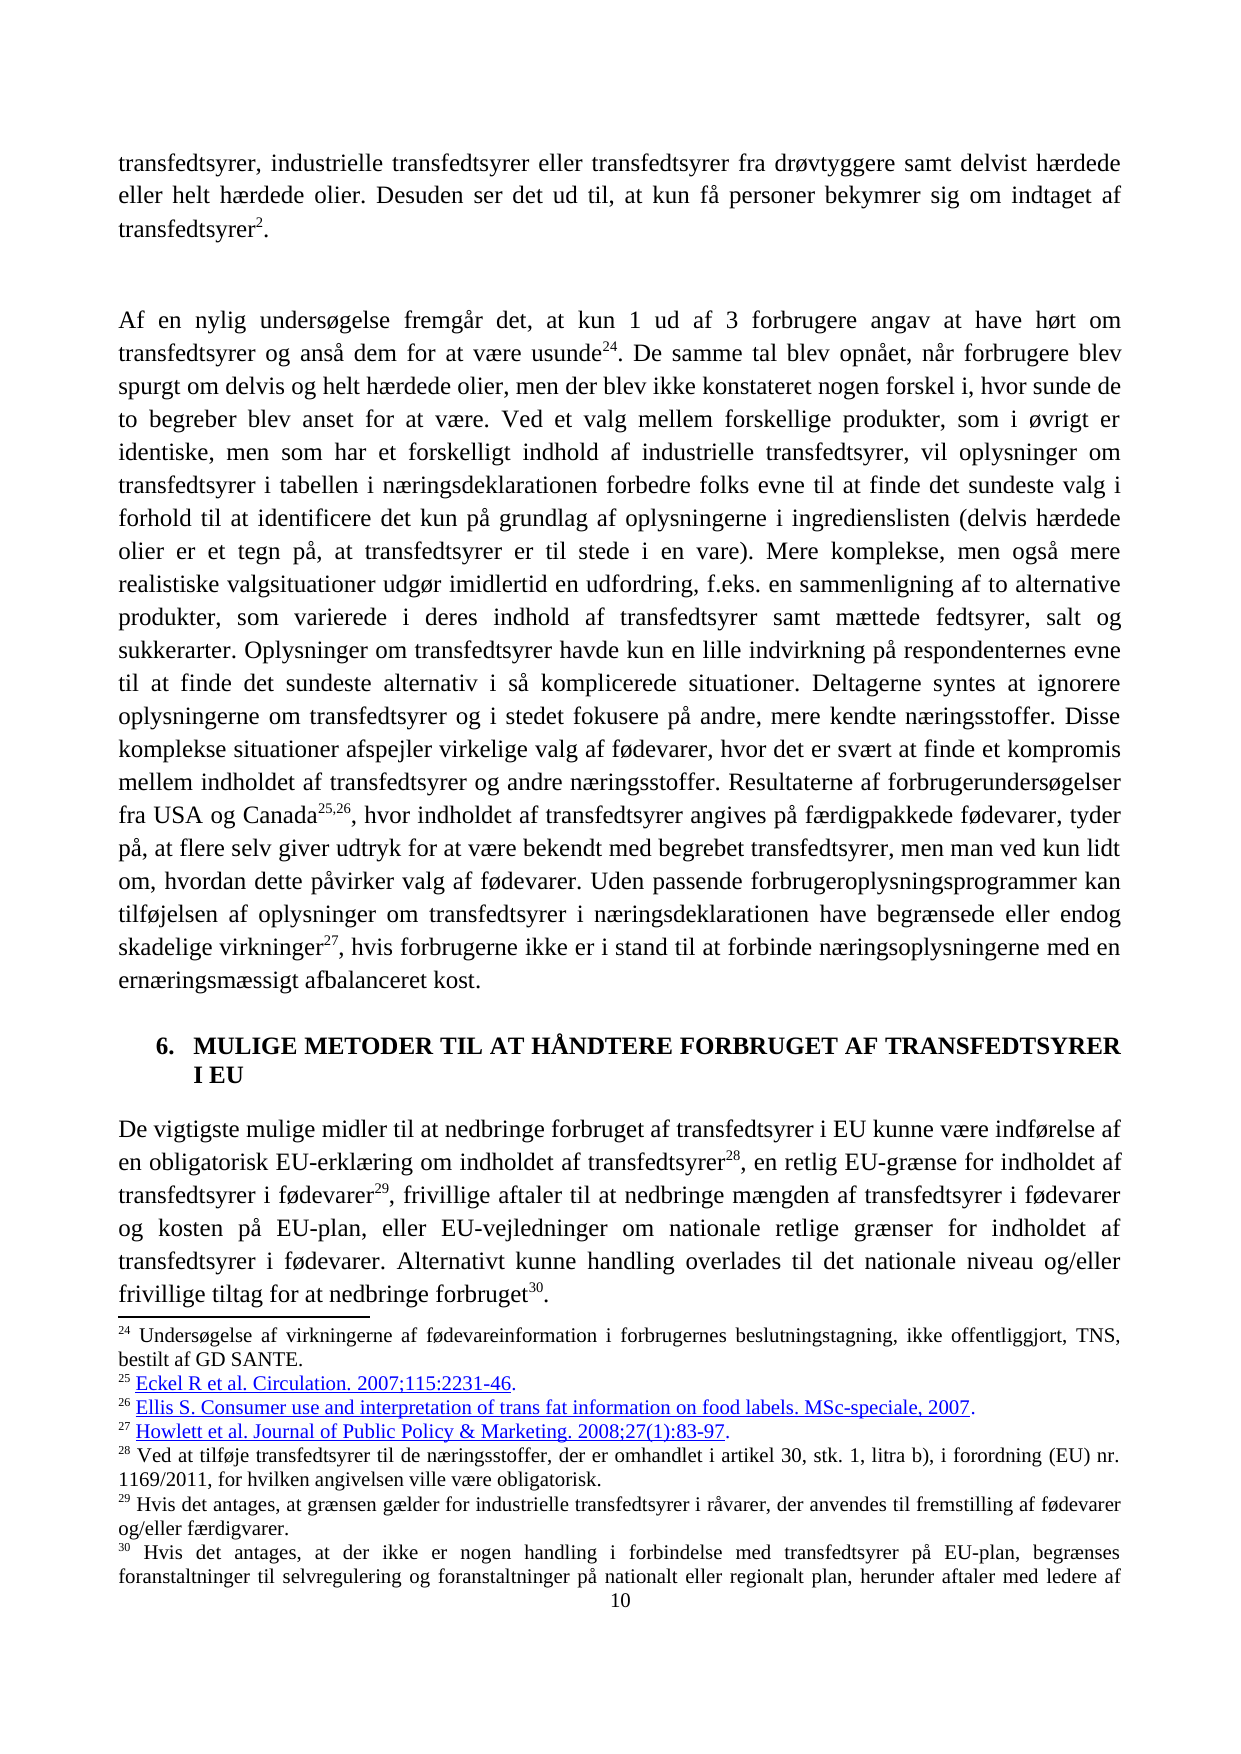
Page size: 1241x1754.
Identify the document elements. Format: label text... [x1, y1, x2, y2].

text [118, 148, 1122, 242]
text De vigtigste mulige midler til at nedbringe forbruget af transfedtsyrer i EU kunne være indførelse af en obligatorisk EU-erklæring om indholdet af transfedtsyrer, en retlig EU-grænse for indholdet af transfedtsyrer i fødevarer, frivillige aftaler til at nedbringe mængden af transfedtsyrer i fødevarer og kosten på EU-plan, eller EU-vejledninger om nationale retlige grænser for indholdet af transfedtsyrer i fødevarer. Alternativt kunne handling overlades til det nationale niveau og/eller frivillige tiltag for at nedbringe forbruget. [118, 1114, 1122, 1307]
subtitle MULIGE METODER TIL AT HÅNDTERE FORBRUGET AF TRANSFEDTSYRER I EU [156, 1031, 1122, 1089]
text Af en nylig undersøgelse fremgår det, at kun 1 ud af 3 forbrugere angav at have hørt om transfedtsyrer og anså dem for at være usunde. De samme tal blev opnået, når forbrugere blev spurgt om delvis og helt hærdede olier, men der blev ikke konstateret nogen forskel i, hvor sunde de to begreber blev anset for at være. Ved et valg mellem forskellige produkter, som i øvrigt er identiske, men som har et forskelligt indhold af industrielle transfedtsyrer, vil oplysninger om transfedtsyrer i tabellen i næringsdeklarationen forbedre folks evne til at finde det sundeste valg i forhold til at identificere det kun på grundlag af oplysningerne i ingredienslisten (delvis hærdede olier er et tegn på, at transfedtsyrer er til stede i en vare). Mere komplekse, men også mere realistiske valgsituationer udgør imidlertid en udfordring, f.eks. en sammenligning af to alternative produkter, som varierede i deres indhold af transfedtsyrer samt mættede fedtsyrer, salt og sukkerarter. Oplysninger om transfedtsyrer havde kun en lille indvirkning på respondenternes evne til at finde det sundeste alternativ i så komplicerede situationer. Deltagerne syntes at ignorere oplysningerne om transfedtsyrer og i stedet fokusere på andre, mere kendte næringsstoffer. Disse komplekse situationer afspejler virkelige valg af fødevarer, hvor det er svært at finde et kompromis mellem indholdet af transfedtsyrer og andre næringsstoffer. Resultaterne af forbrugerundersøgelser fra USA og Canada,, hvor indholdet af transfedtsyrer angives på færdigpakkede fødevarer, tyder på, at flere selv giver udtryk for at være bekendt med begrebet transfedtsyrer, men man ved kun lidt om, hvordan dette påvirker valg af fødevarer. Uden passende forbrugeroplysningsprogrammer kan tilføjelsen af oplysninger om transfedtsyrer i næringsdeklarationen have begrænsede eller endog skadelige virkninger, hvis forbrugerne ikke er i stand til at forbinde næringsoplysningerne med en ernæringsmæssigt afbalanceret kost. [118, 305, 1122, 994]
